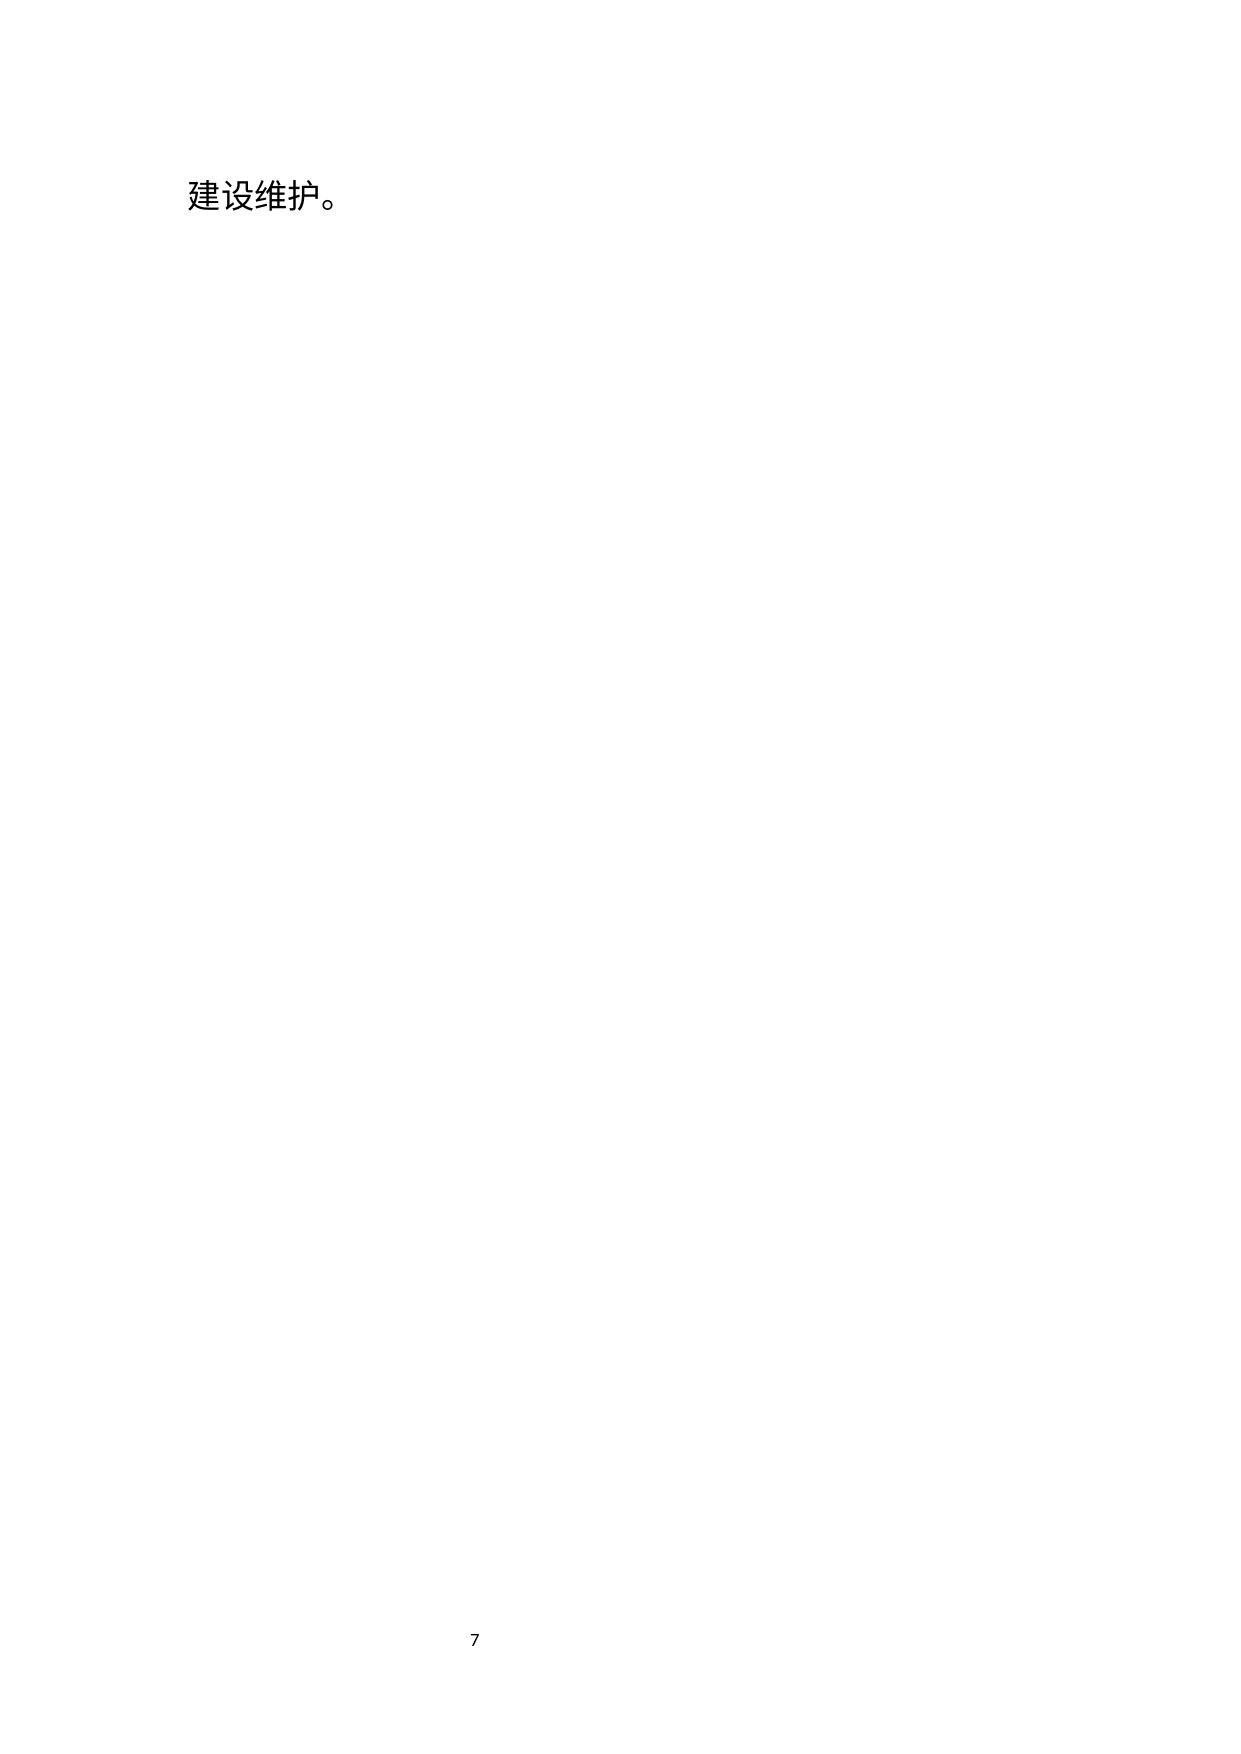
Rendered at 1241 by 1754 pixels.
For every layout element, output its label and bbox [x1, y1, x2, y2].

text [187, 162, 1053, 227]
